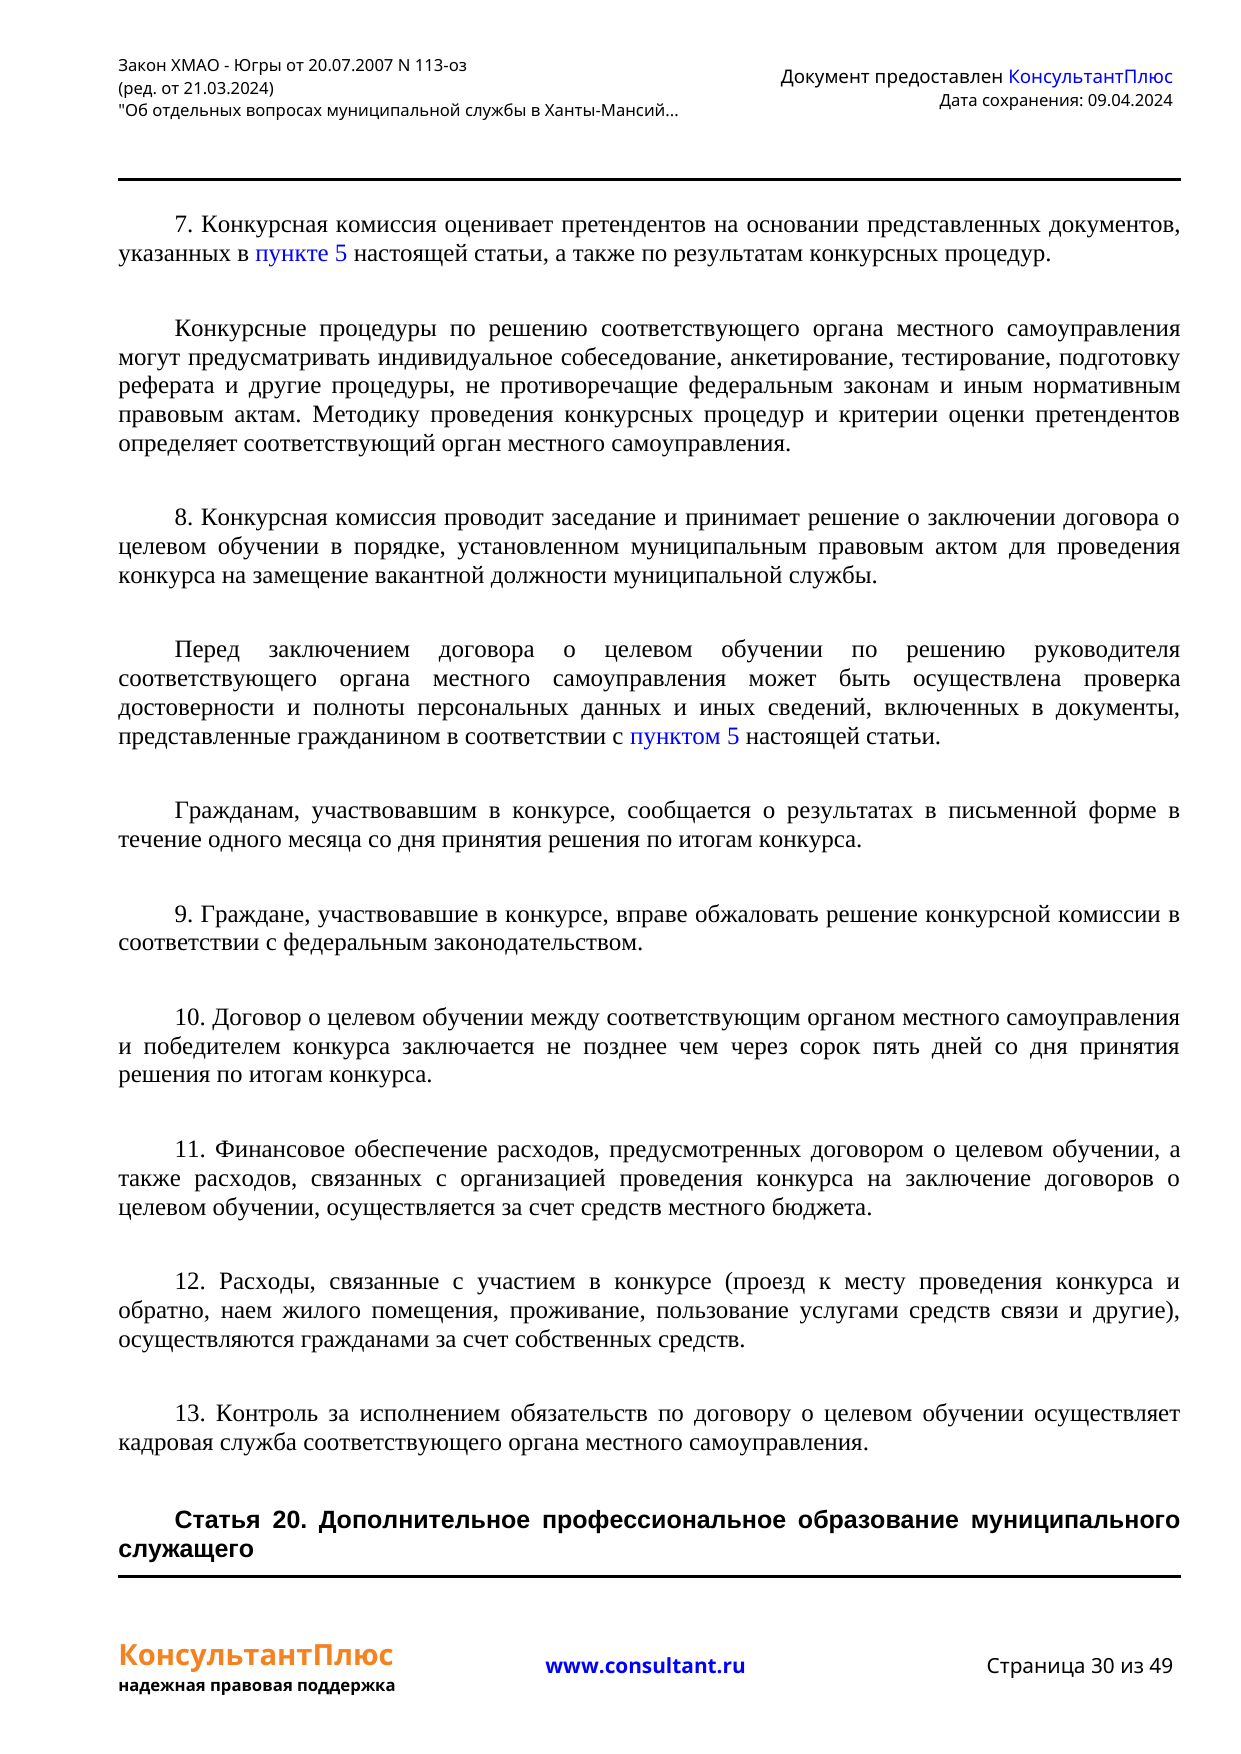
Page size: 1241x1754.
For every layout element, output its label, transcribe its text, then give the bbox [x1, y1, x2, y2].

text 9. Граждане, участвовавшие в конкурсе, вправе обжаловать решение конкурсной комиссии в соответствии с федеральным законодательством. [118, 899, 1181, 956]
text Гражданам, участвовавшим в конкурсе, сообщается о результатах в письменной форме в течение одного месяца со дня принятия решения по итогам конкурса. [118, 795, 1181, 853]
text 12. Расходы, связанные с участием в конкурсе (проезд к месту проведения конкурса и обратно, наем жилого помещения, проживание, пользование услугами средств связи и другие), осуществляются гражданами за счет собственных средств. [118, 1266, 1181, 1352]
text Конкурсные процедуры по решению соответствующего органа местного самоуправления могут предусматривать индивидуальное собеседование, анкетирование, тестирование, подготовку реферата и другие процедуры, не противоречащие федеральным законам и иным нормативным правовым актам. Методику проведения конкурсных процедур и критерии оценки претендентов определяет соответствующий орган местного самоуправления. [118, 313, 1181, 457]
text 11. Финансовое обеспечение расходов, предусмотренных договором о целевом обучении, а также расходов, связанных с организацией проведения конкурса на заключение договоров о целевом обучении, осуществляется за счет средств местного бюджета. [118, 1134, 1181, 1220]
text 7. Конкурсная комиссия оценивает претендентов на основании представленных документов, указанных в пункте 5 настоящей статьи, а также по результатам конкурсных процедур. [118, 209, 1181, 267]
title Статья 20. Дополнительное профессиональное образование муниципального служащего [118, 1505, 1181, 1563]
text 8. Конкурсная комиссия проводит заседание и принимает решение о заключении договора о целевом обучении в порядке, установленном муниципальным правовым актом для проведения конкурса на замещение вакантной должности муниципальной службы. [118, 502, 1181, 589]
text Перед заключением договора о целевом обучении по решению руководителя соответствующего органа местного самоуправления может быть осуществлена проверка достоверности и полноты персональных данных и иных сведений, включенных в документы, представленные гражданином в соответствии с пунктом 5 настоящей статьи. [118, 634, 1181, 749]
text 10. Договор о целевом обучении между соответствующим органом местного самоуправления и победителем конкурса заключается не позднее чем через сорок пять дней со дня принятия решения по итогам конкурса. [118, 1002, 1181, 1088]
text 13. Контроль за исполнением обязательств по договору о целевом обучении осуществляет кадровая служба соответствующего органа местного самоуправления. [118, 1398, 1181, 1456]
